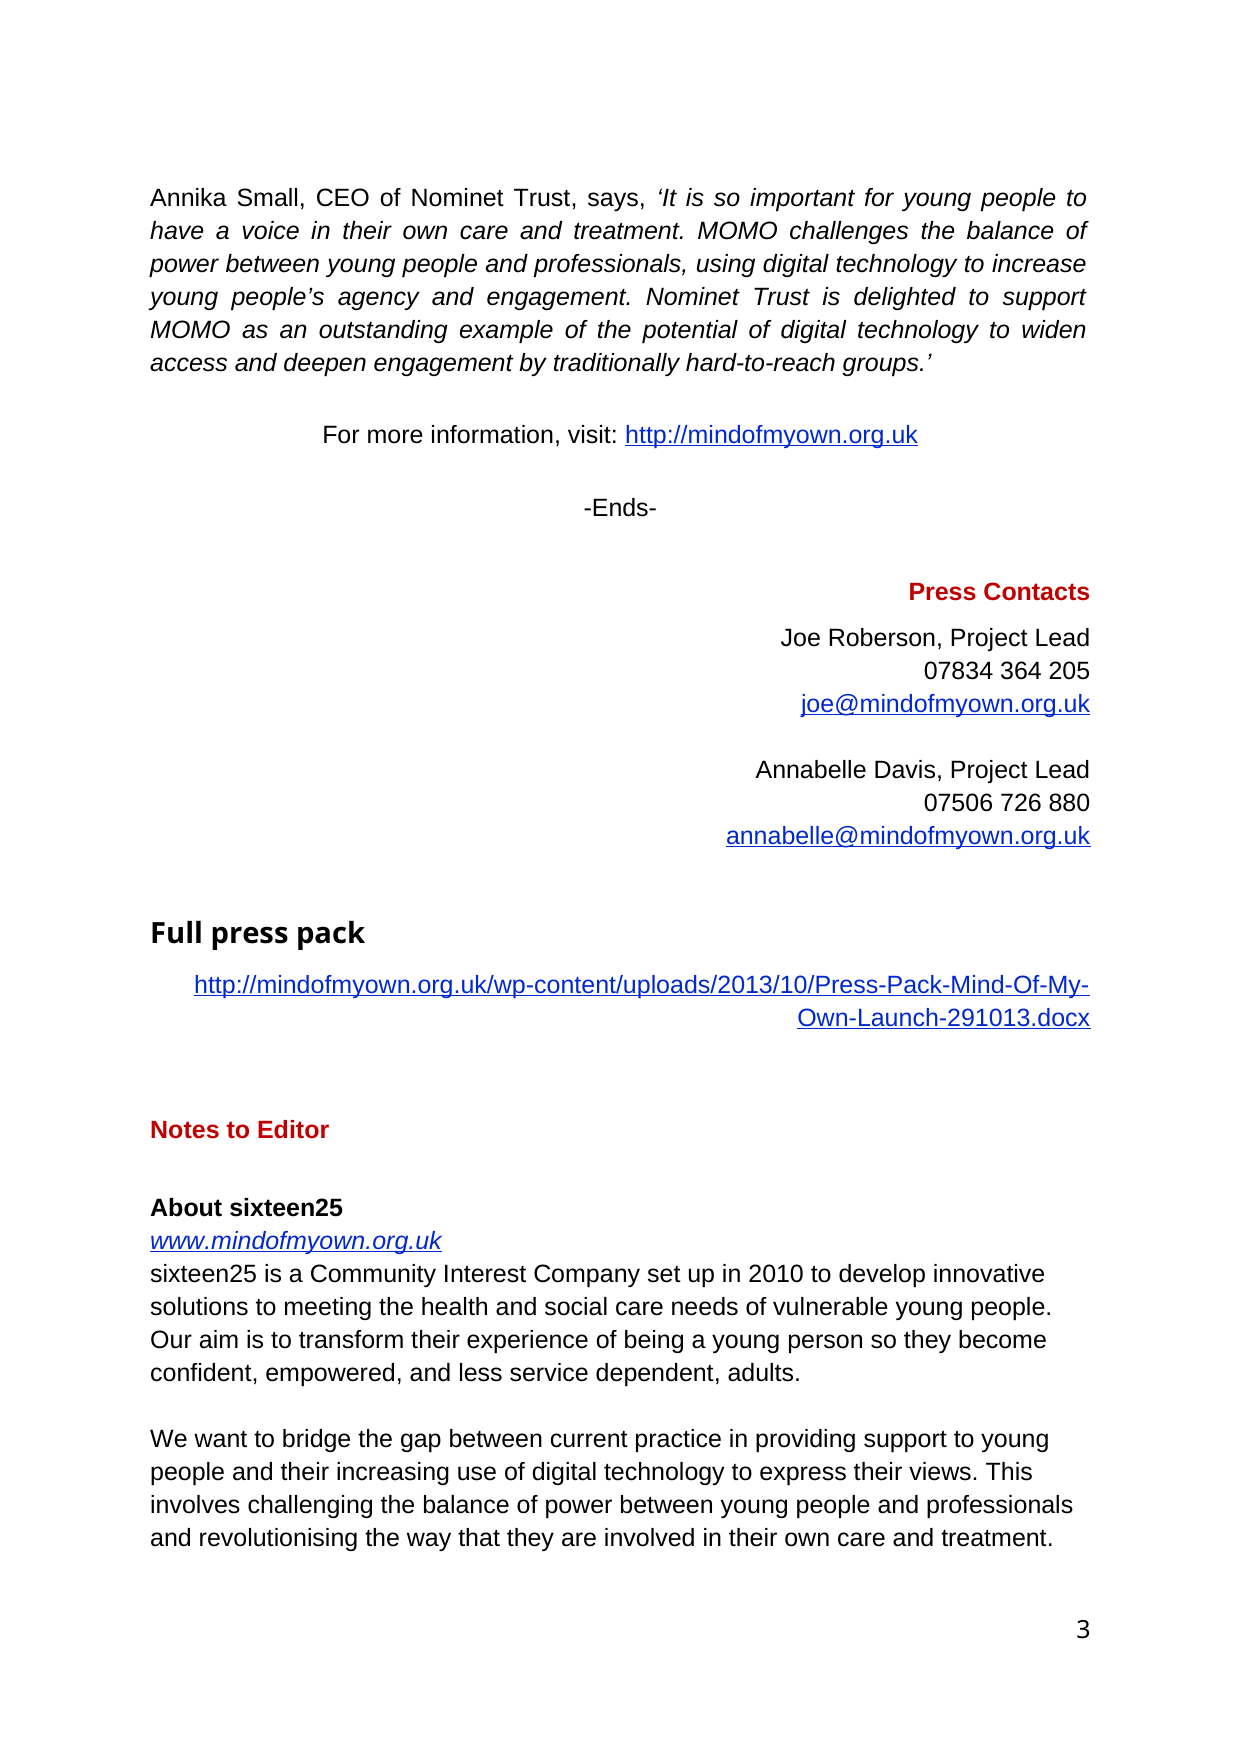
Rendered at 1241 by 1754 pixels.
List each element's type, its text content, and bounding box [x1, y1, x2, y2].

text -Ends- [150, 492, 1090, 521]
text Joe Roberson, Project Lead [150, 623, 1090, 651]
text Annabelle Davis, Project Lead [150, 755, 1090, 783]
text joe@mindofmyown.org.uk [150, 689, 1090, 717]
subtitle Press Contacts [150, 577, 1090, 606]
text Annika Small, CEO of Nominet Trust, says, ‘It is so important for young people to have a voice in their own care and treatment. MOMO challenges the balance of power between young people and professionals, using digital technology to increase young people’s agency and engagement. Nominet Trust is delighted to support MOMO as an outstanding example of the potential of digital technology to widen access and deepen engagement by traditionally hard-to-reach groups.’ [150, 183, 1090, 377]
subtitle Notes to Editor [150, 1114, 1090, 1143]
text annabelle@mindofmyown.org.uk [150, 821, 1090, 849]
text www.mindofmyown.org.uk [150, 1226, 1090, 1255]
text 07834 364 205 [150, 656, 1090, 684]
text For more information, visit: http://mindofmyown.org.uk [150, 420, 1090, 449]
text sixteen25 is a Community Interest Company set up in 2010 to develop innovative solutions to meeting the health and social care needs of vulnerable young people. Our aim is to transform their experience of being a young person so they become confident, empowered, and less service dependent, adults. [150, 1259, 1090, 1387]
text http://mindofmyown.org.uk/wp-content/uploads/2013/10/Press-Pack-Mind-Of-My-Own-Launch-291013.docx [150, 970, 1090, 1032]
text 07506 726 880 [150, 788, 1090, 817]
subtitle Full press pack [150, 912, 1090, 952]
text About sixteen25 [150, 1193, 1090, 1222]
text We want to bridge the gap between current practice in providing support to young people and their increasing use of digital technology to express their views. This involves challenging the balance of power between young people and professionals and revolutionising the way that they are involved in their own care and treatment. [150, 1424, 1090, 1552]
